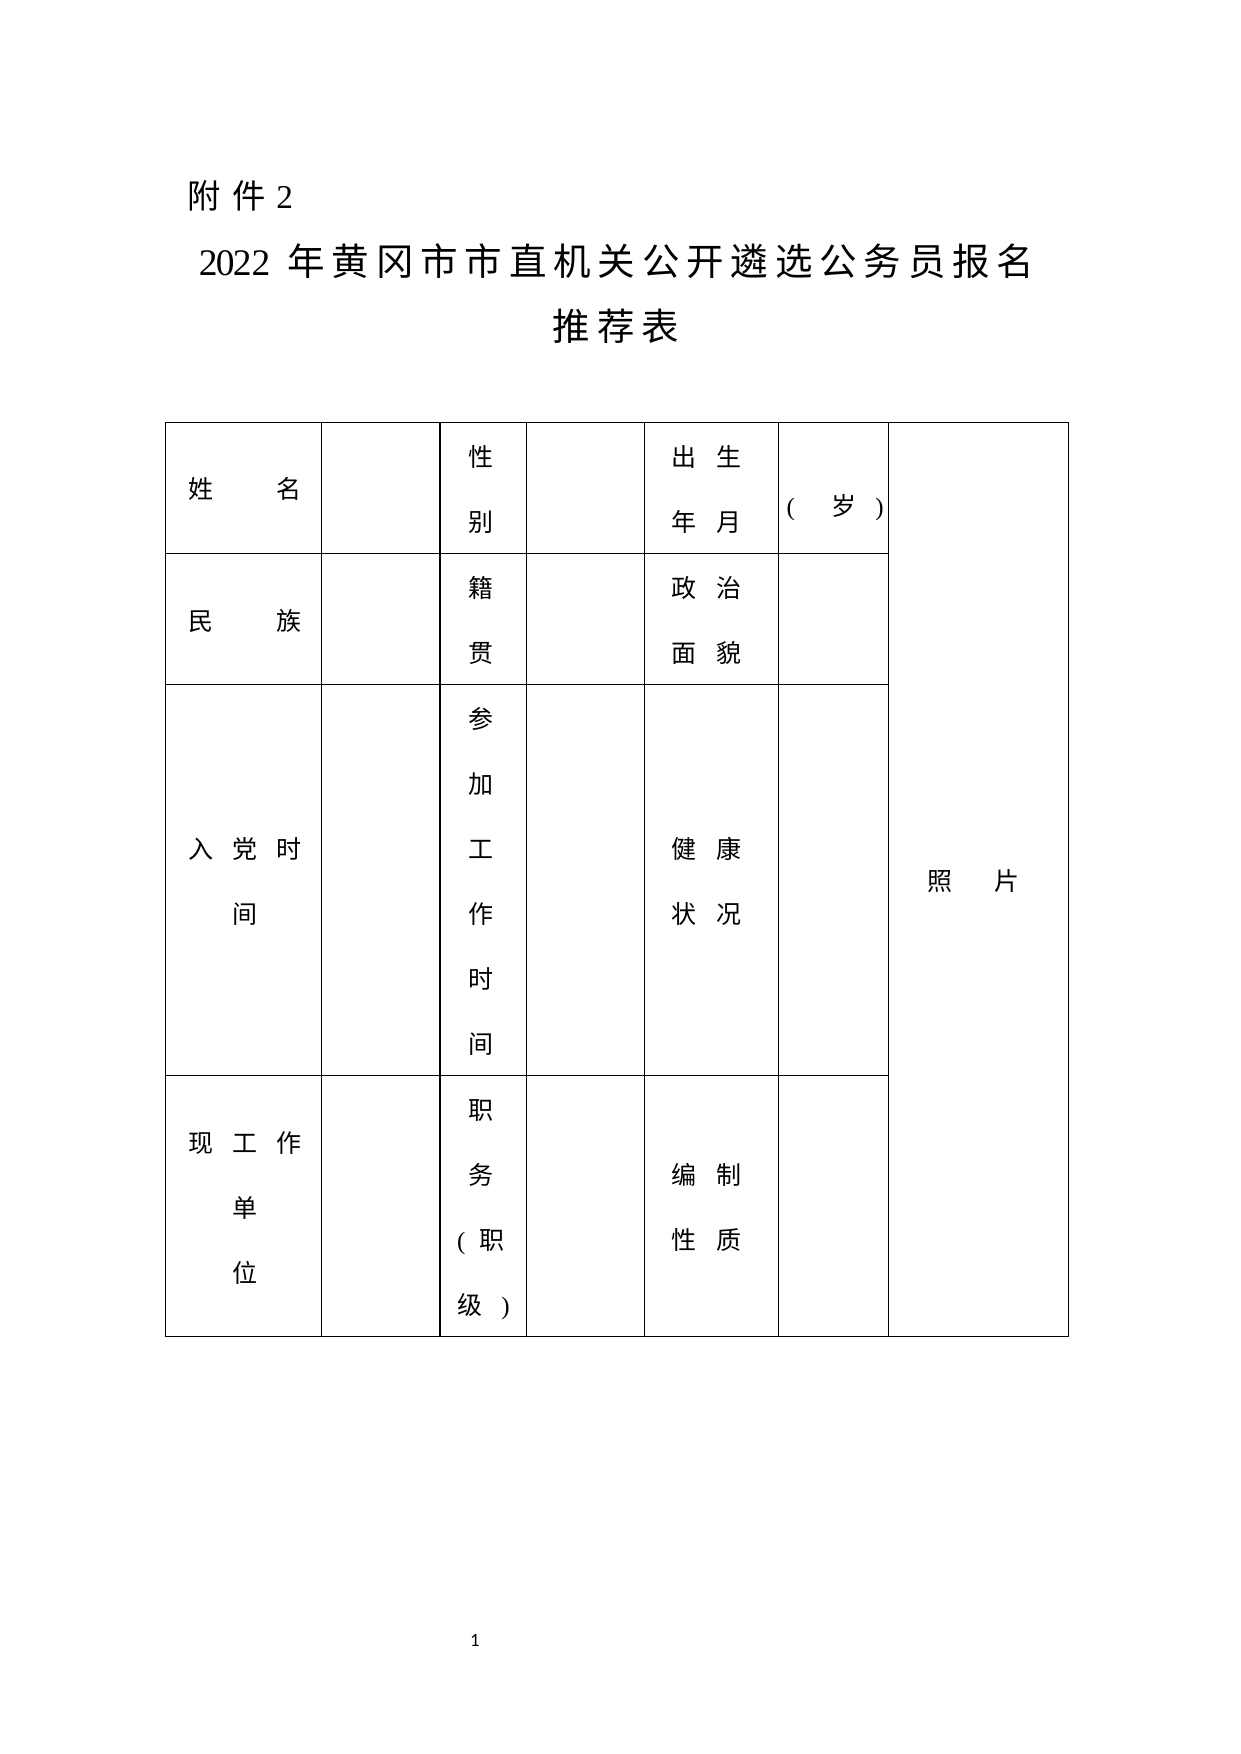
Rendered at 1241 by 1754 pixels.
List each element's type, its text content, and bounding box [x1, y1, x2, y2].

table_cell [322, 554, 439, 684]
table_cell 健康状况 [645, 685, 778, 1075]
table_cell 民 族 [166, 554, 321, 684]
table_cell 编制性质 [645, 1076, 778, 1336]
table_cell [322, 685, 439, 1075]
table_header ( 岁) [779, 423, 888, 553]
table_cell [779, 685, 888, 1075]
table_cell 入党时间 [166, 685, 321, 1075]
table_cell [527, 554, 644, 684]
table_cell 参加工 作时间 [441, 685, 526, 1075]
table_cell [527, 685, 644, 1075]
text 附件2 [187, 162, 1053, 227]
table_header 照 片 [889, 423, 1068, 1336]
table_header 性 别 [441, 423, 526, 553]
text 2022年黄冈市市直机关公开遴选公务员报名推荐表 [187, 227, 1053, 357]
table_header 出生年月 [645, 423, 778, 553]
table_header 姓 名 [166, 423, 321, 553]
table_header [322, 423, 439, 553]
table_header [527, 423, 644, 553]
table_cell [527, 1076, 644, 1336]
table_cell [779, 554, 888, 684]
table_cell [779, 1076, 888, 1336]
table_cell 职务 (职级) [441, 1076, 526, 1336]
table_cell 现工作单 位 [166, 1076, 321, 1336]
table_cell 政治面貌 [645, 554, 778, 684]
table_cell 籍 贯 [441, 554, 526, 684]
table_cell [322, 1076, 439, 1336]
